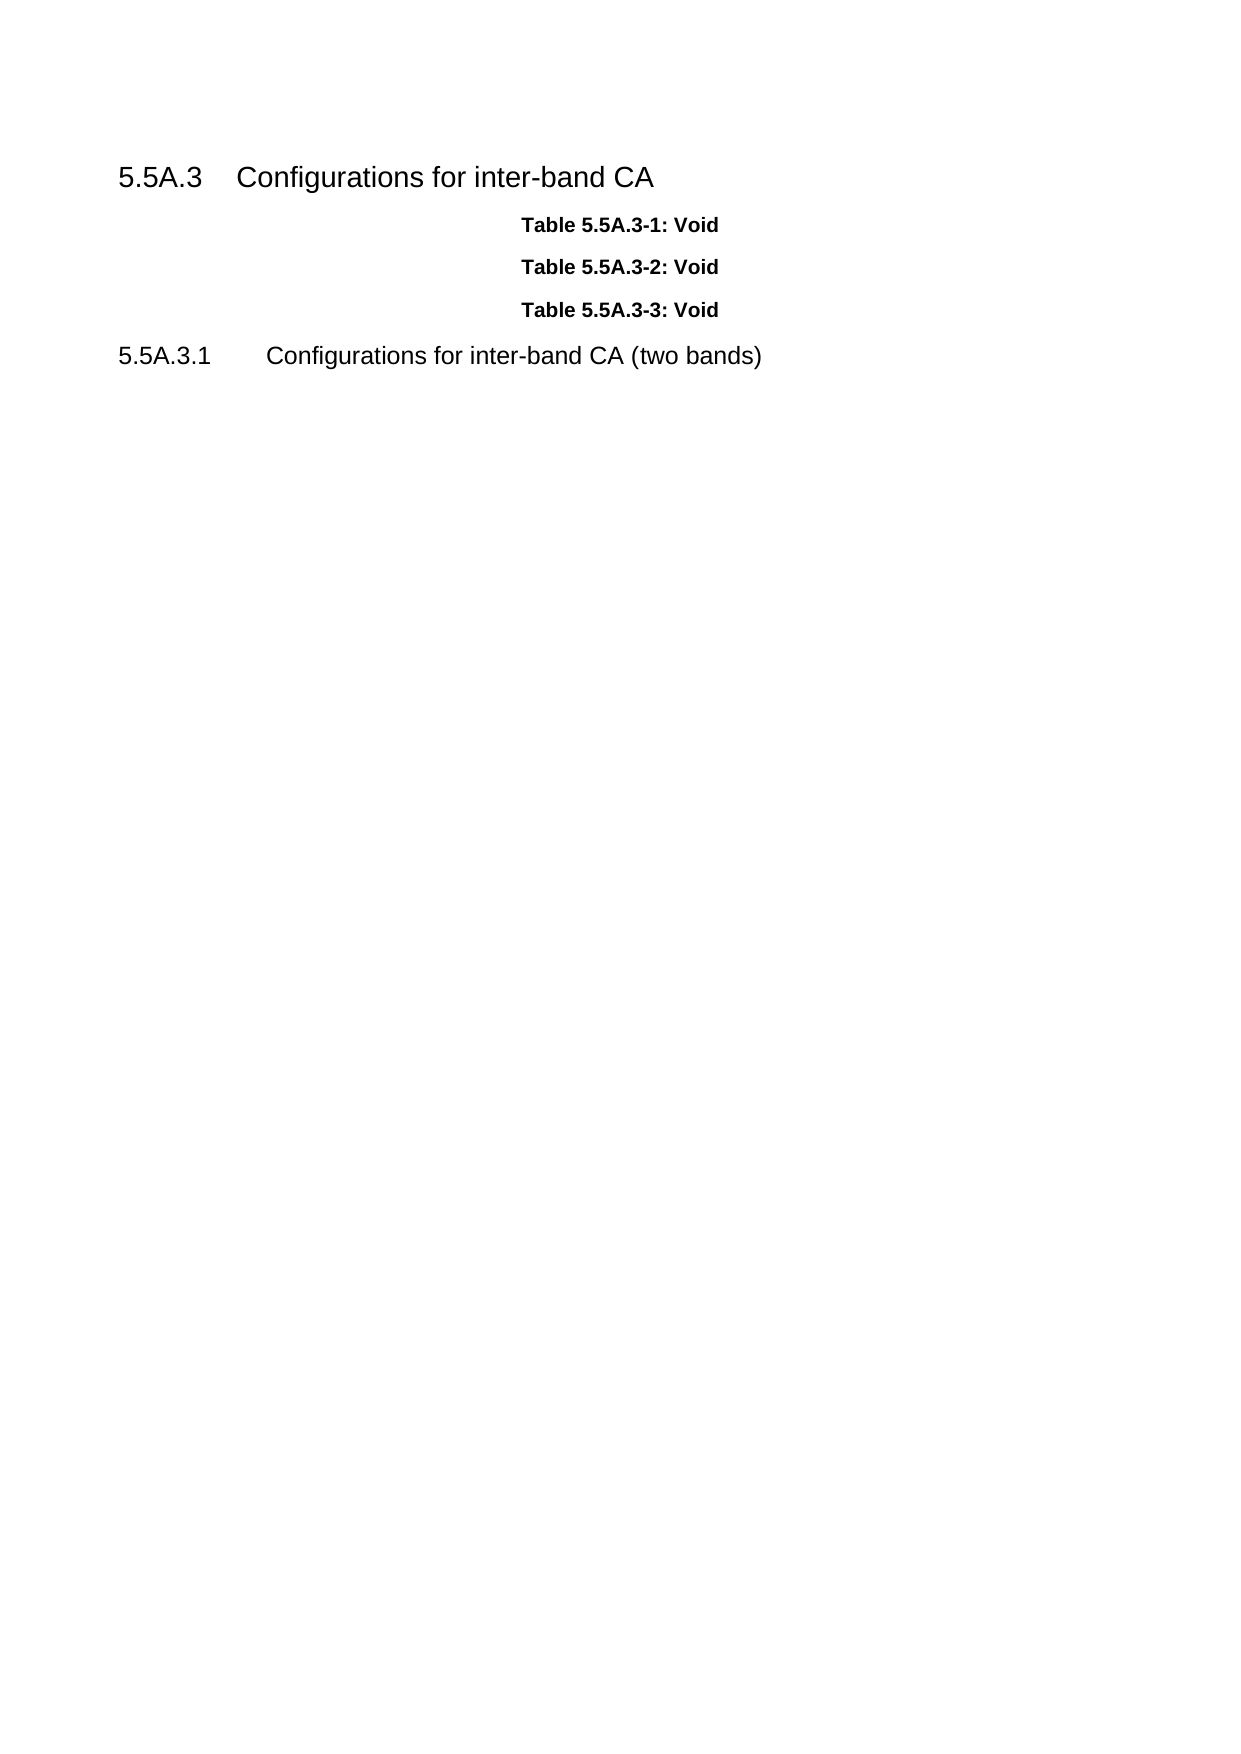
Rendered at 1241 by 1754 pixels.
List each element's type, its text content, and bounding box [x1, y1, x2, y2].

text Table 5.5A.3-2: Void [118, 255, 1122, 279]
text Table 5.5A.3-1: Void [118, 212, 1122, 236]
text Table 5.5A.3-3: Void [118, 298, 1122, 322]
subtitle 5.5A.3.1 Configurations for inter-band CA (two bands) [118, 341, 1122, 369]
subtitle 5.5A.3 Configurations for inter-band CA [118, 160, 1122, 194]
